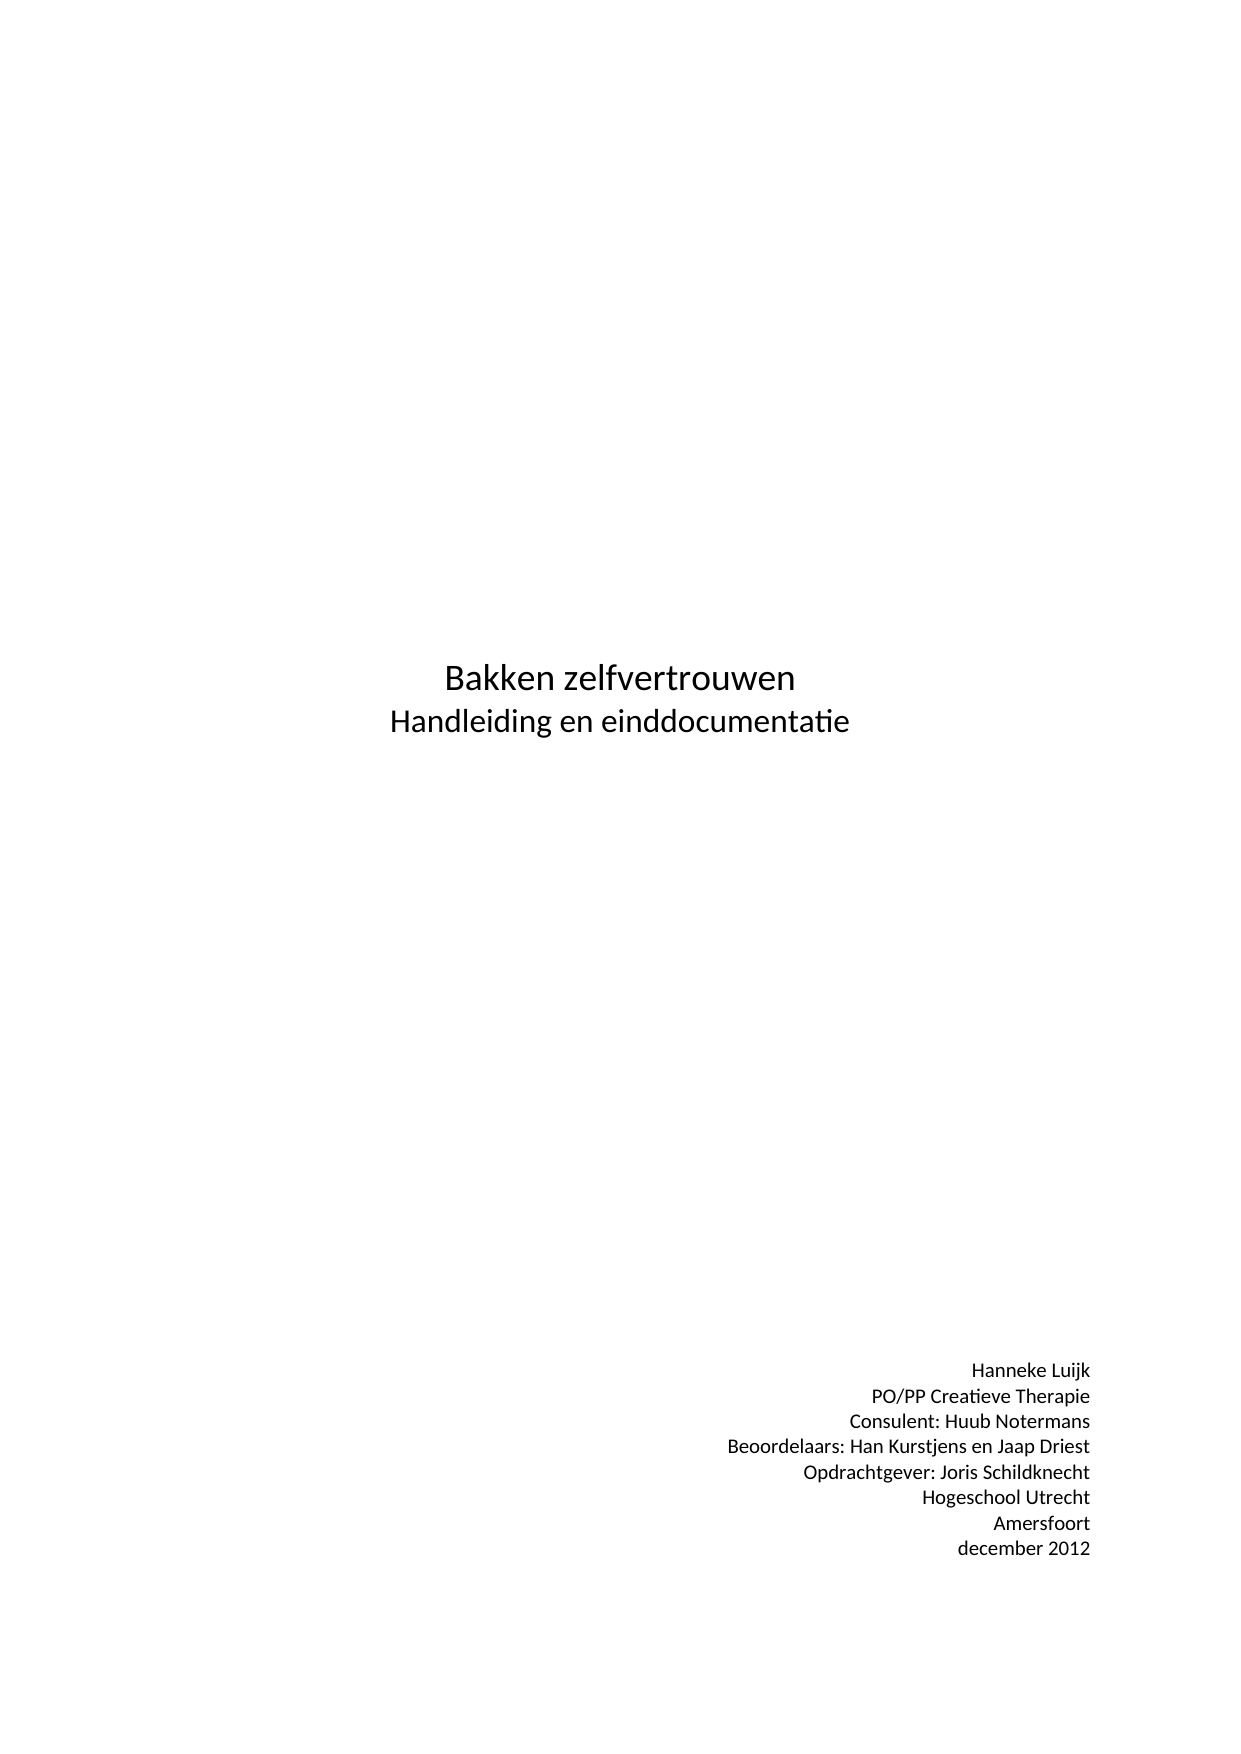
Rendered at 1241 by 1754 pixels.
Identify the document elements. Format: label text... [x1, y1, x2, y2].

text Amersfoort december 2012 [150, 1510, 1090, 1561]
text Handleiding en einddocumentatie [150, 700, 1090, 741]
text Bakken zelfvertrouwen [150, 654, 1090, 700]
text Beoordelaars: Han Kurstjens en Jaap Driest Opdrachtgever: Joris Schildknecht Hogeschool Utrecht [150, 1434, 1090, 1510]
text Hanneke Luijk PO/PP Creatieve Therapie Consulent: Huub Notermans [150, 1357, 1090, 1434]
